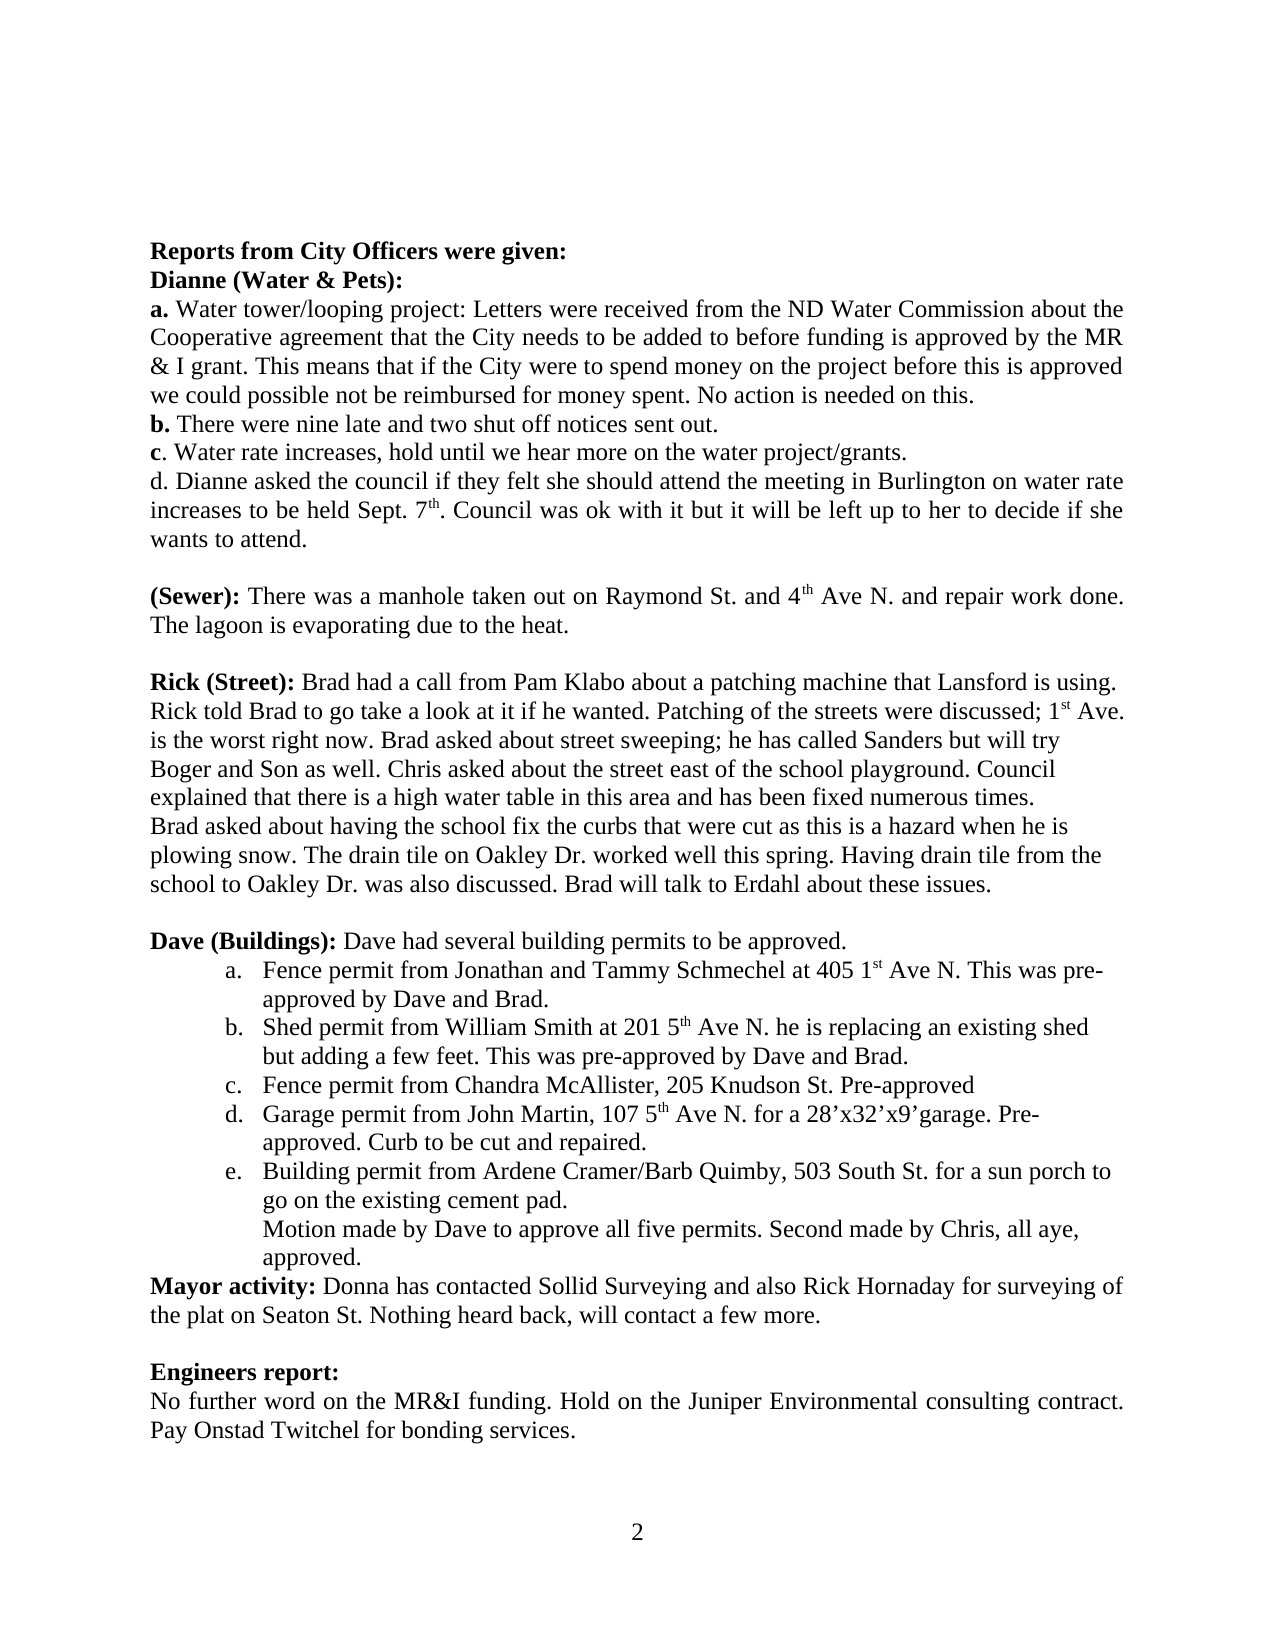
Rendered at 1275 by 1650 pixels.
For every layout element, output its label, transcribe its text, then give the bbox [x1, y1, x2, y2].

list Shed permit from William Smith at 201 5th Ave N. he is replacing an existing shed but adding a few feet. This was pre-approved by Dave and Brad. [225, 1012, 1125, 1070]
list Motion made by Dave to approve all five permits. Second made by Chris, all aye, approved. [262, 1214, 1125, 1271]
text Dave (Buildings): Dave had several building permits to be approved. [150, 926, 1125, 955]
text Mayor activity: Donna has contacted Sollid Surveying and also Rick Hornaday for surveying of the plat on Seaton St. Nothing heard back, will contact a few more. [150, 1271, 1125, 1329]
list Fence permit from Jonathan and Tammy Schmechel at 405 1st Ave N. This was pre-approved by Dave and Brad. [225, 955, 1125, 1012]
text Engineers report: [150, 1357, 1125, 1386]
text d. Dianne asked the council if they felt she should attend the meeting in Burlington on water rate increases to be held Sept. 7th. Council was ok with it but it will be left up to her to decide if she wants to attend. [150, 466, 1125, 552]
text b. There were nine late and two shut off notices sent out. [150, 409, 1125, 437]
text a. Water tower/looping project: Letters were received from the ND Water Commission about the Cooperative agreement that the City needs to be added to before funding is approved by the MR & I grant. This means that if the City were to spend money on the project before this is approved we could possible not be reimbursed for money spent. No action is needed on this. [150, 294, 1125, 409]
list Building permit from Ardene Cramer/Barb Quimby, 503 South St. for a sun porch to go on the existing cement pad. [225, 1156, 1125, 1214]
text (Sewer): There was a manhole taken out on Raymond St. and 4th Ave N. and repair work done. The lagoon is evaporating due to the heat. [150, 581, 1125, 639]
text Reports from City Officers were given: [150, 236, 1125, 265]
text Brad asked about having the school fix the curbs that were cut as this is a hazard when he is plowing snow. The drain tile on Oakley Dr. worked well this spring. Having drain tile from the school to Oakley Dr. was also discussed. Brad will talk to Erdahl about these issues. [150, 811, 1125, 897]
list Fence permit from Chandra McAllister, 205 Knudson St. Pre-approved [225, 1070, 1125, 1099]
list Garage permit from John Martin, 107 5th Ave N. for a 28’x32’x9’garage. Pre-approved. Curb to be cut and repaired. [225, 1099, 1125, 1156]
text Rick (Street): Brad had a call from Pam Klabo about a patching machine that Lansford is using. Rick told Brad to go take a look at it if he wanted. Patching of the streets were discussed; 1st Ave. is the worst right now. Brad asked about street sweeping; he has called Sanders but will try Boger and Son as well. Chris asked about the street east of the school playground. Council explained that there is a high water table in this area and has been fixed numerous times. [150, 667, 1125, 811]
text c. Water rate increases, hold until we hear more on the water project/grants. [150, 437, 1125, 466]
text No further word on the MR&I funding. Hold on the Juniper Environmental consulting contract. Pay Onstad Twitchel for bonding services. [150, 1386, 1125, 1444]
text Dianne (Water & Pets): [150, 265, 1125, 294]
